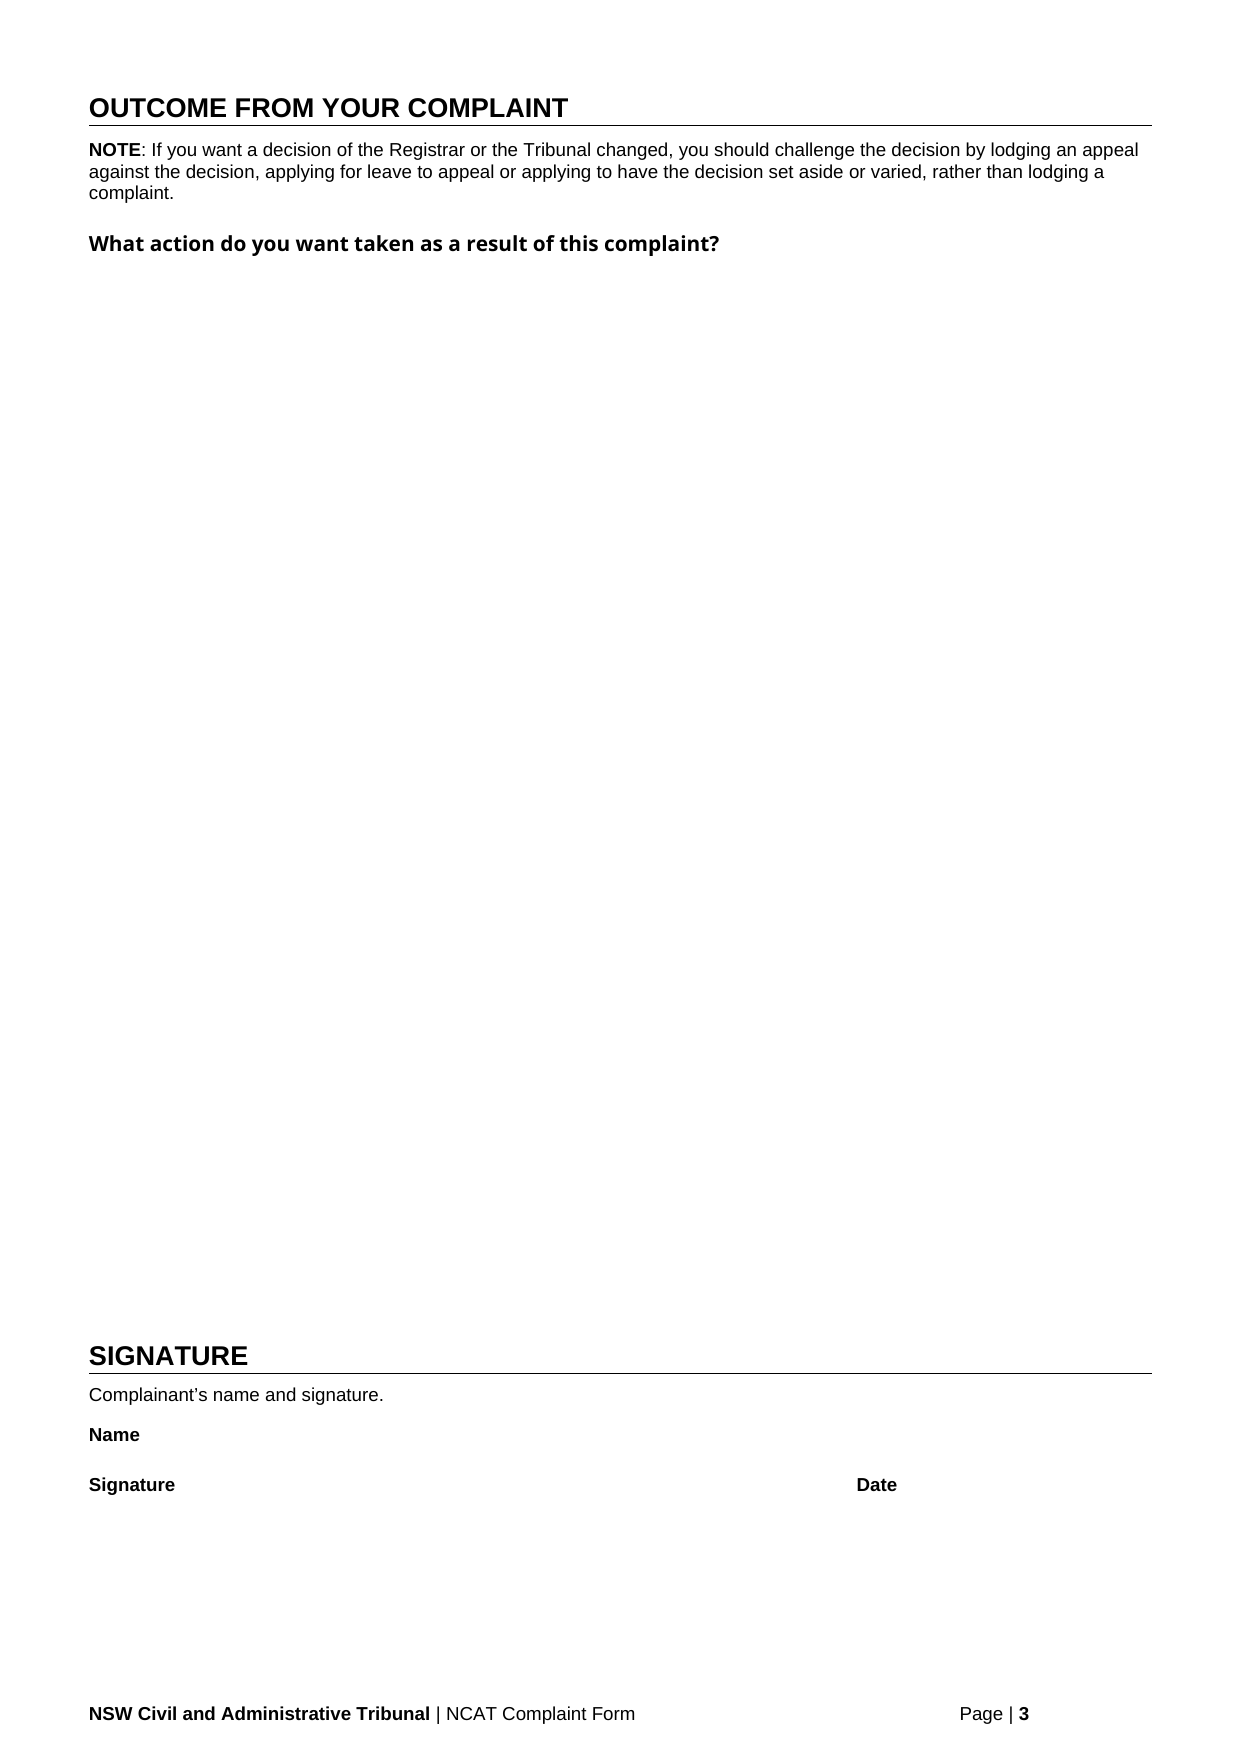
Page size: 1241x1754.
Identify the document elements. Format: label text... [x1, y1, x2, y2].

text Signature Date [89, 1468, 1152, 1496]
text Name [89, 1418, 1152, 1447]
text What action do you want taken as a result of this complaint? [89, 229, 1152, 257]
subtitle SIGNATURE [89, 1340, 1152, 1373]
subtitle OUTCOME FROM YOUR COMPLAINT [89, 92, 1152, 125]
text Complainant’s name and signature. [89, 1381, 1152, 1406]
text NOTE: If you want a decision of the Registrar or the Tribunal changed, you should challenge the decision by lodging an appeal against the decision, applying for leave to appeal or applying to have the decision set aside or varied, rather than lodging a complaint. [89, 139, 1152, 204]
